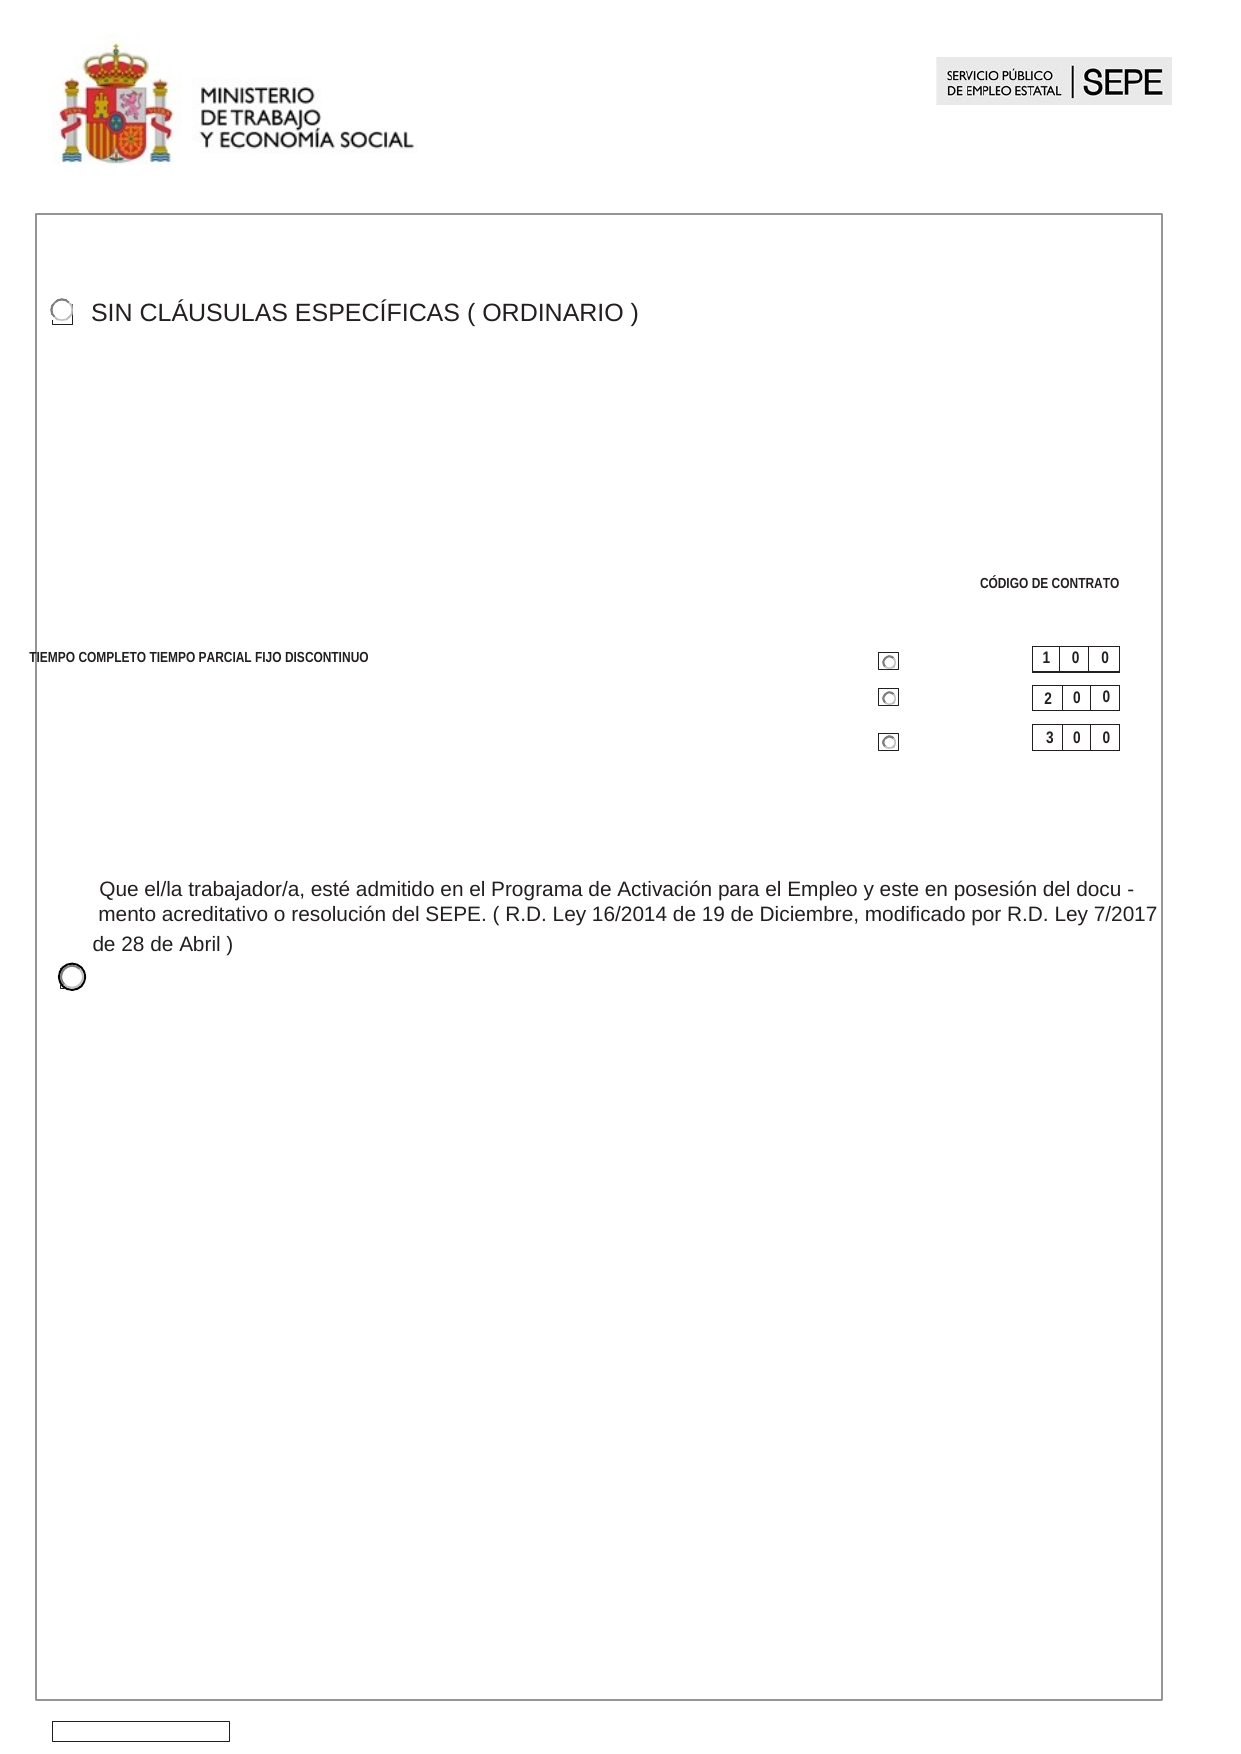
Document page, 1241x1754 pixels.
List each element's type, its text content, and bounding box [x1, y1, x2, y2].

picture [882, 735, 896, 749]
text TIEMPO COMPLETO TIEMPO PARCIAL FIJO DISCONTINUO [29, 648, 1023, 665]
picture [882, 665, 896, 669]
subtitle Que el/la trabajador/a, esté admitido en el Programa de Activación para el Empleo y este en posesión del docu - mento acreditativo o resolución del SEPE. ( R.D. Ley 16/2014 de 19 de Diciembre, modificado por R.D. Ley 7/2017 [98, 877, 1161, 926]
picture [52, 35, 418, 174]
subtitle SIN CLÁUSULAS ESPECÍFICAS ( ORDINARIO ) [91, 298, 1211, 327]
text CÓDIGO DE CONTRATO [29, 575, 1119, 592]
picture [936, 57, 1172, 105]
picture [882, 691, 896, 705]
picture [50, 298, 73, 321]
text de 28 de Abril ) [92, 932, 1211, 956]
